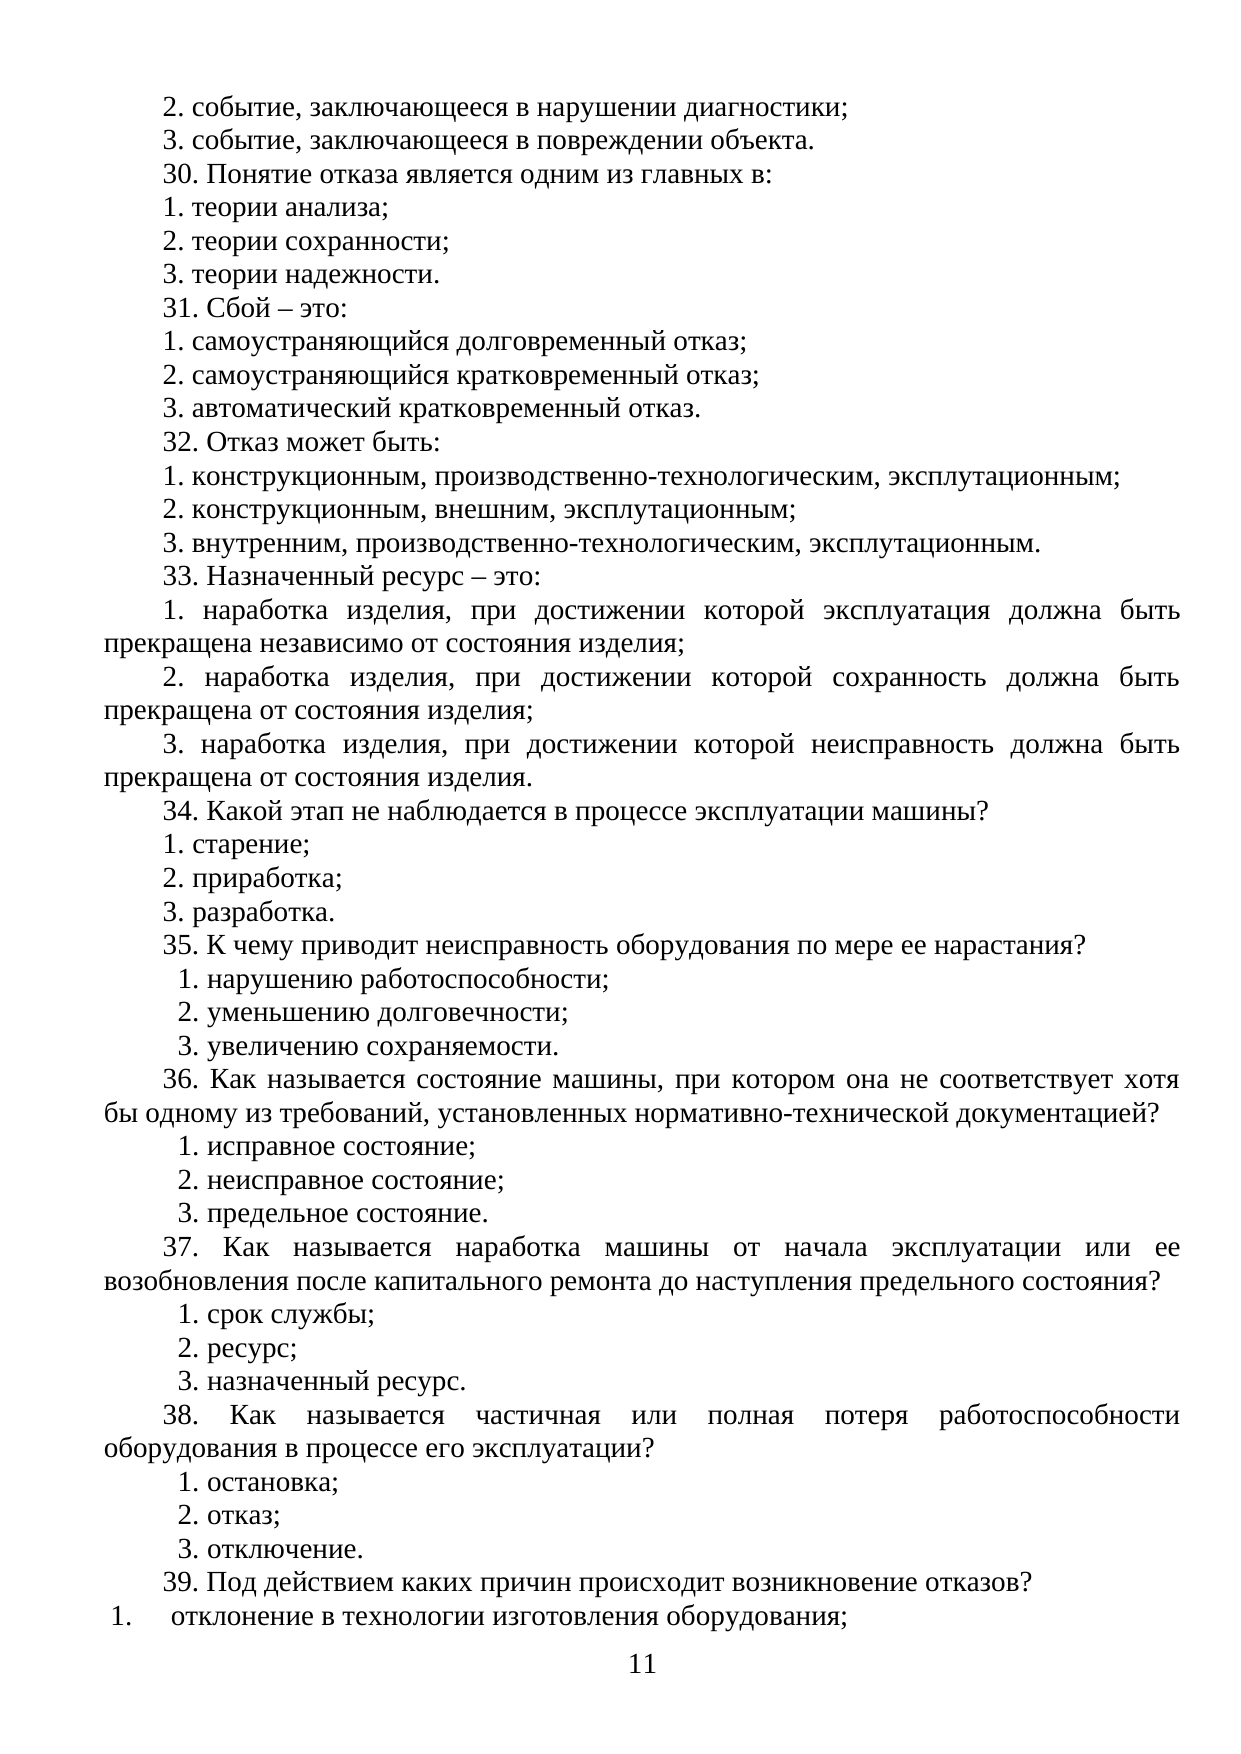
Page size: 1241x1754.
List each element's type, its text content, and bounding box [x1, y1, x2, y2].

text 31. Сбой – это: [103, 290, 1181, 323]
list старение; [162, 827, 1181, 860]
list увеличению сохраняемости. [177, 1028, 1181, 1061]
text 1. самоустраняющийся долговременный отказ; [103, 323, 1181, 357]
text 2. самоустраняющийся кратковременный отказ; [103, 357, 1181, 391]
text 3. теории надежности. [103, 256, 1181, 290]
text 30. Понятие отказа является одним из главных в: [103, 156, 1181, 189]
list уменьшению долговечности; [177, 994, 1181, 1028]
text 1. наработка изделия, при достижении которой эксплуатация должна быть прекращена независимо от состояния изделия; [103, 592, 1181, 659]
text 3. автоматический кратковременный отказ. [103, 391, 1181, 424]
text 36. Как называется состояние машины, при котором она не соответствует хотя бы одному из требований, установленных нормативно-технической документацией? [103, 1061, 1181, 1128]
text 2. событие, заключающееся в нарушении диагностики; [103, 89, 1181, 122]
text 34. Какой этап не наблюдается в процессе эксплуатации машины? [103, 793, 1181, 827]
text 3. событие, заключающееся в повреждении объекта. [103, 122, 1181, 156]
text 3. наработка изделия, при достижении которой неисправность должна быть прекращена от состояния изделия. [103, 726, 1181, 793]
list остановка; [177, 1464, 1181, 1497]
text 32. Отказ может быть: [103, 424, 1181, 458]
text 1. конструкционным, производственно-технологическим, эксплутационным; [103, 458, 1181, 491]
list срок службы; [177, 1296, 1181, 1330]
text 2. теории сохранности; [103, 223, 1181, 256]
text 2. конструкционным, внешним, эксплутационным; [103, 491, 1181, 525]
list разработка. [162, 894, 1181, 927]
text 1. теории анализа; [103, 189, 1181, 223]
list нарушению работоспособности; [177, 961, 1181, 994]
list ресурс; [177, 1330, 1181, 1363]
list приработка; [162, 860, 1181, 894]
text 2. наработка изделия, при достижении которой сохранность должна быть прекращена от состояния изделия; [103, 659, 1181, 726]
text 37. Как называется наработка машины от начала эксплуатации или ее возобновления после капитального ремонта до наступления предельного состояния? [103, 1229, 1181, 1296]
list отказ; [177, 1497, 1181, 1531]
text 35. К чему приводит неисправность оборудования по мере ее нарастания? [103, 927, 1181, 961]
text 38. Как называется частичная или полная потеря работоспособности оборудования в процессе его эксплуатации? [103, 1397, 1181, 1464]
text 3. внутренним, производственно-технологическим, эксплутационным. [103, 525, 1181, 558]
list отключение. [177, 1531, 1181, 1564]
text 33. Назначенный ресурс – это: [103, 558, 1181, 592]
text 39. Под действием каких причин происходит возникновение отказов? [103, 1564, 1181, 1598]
list исправное состояние; [177, 1128, 1181, 1162]
list отклонение в технологии изготовления оборудования; [103, 1598, 1181, 1632]
list назначенный ресурс. [177, 1363, 1181, 1397]
list предельное состояние. [177, 1196, 1181, 1229]
list неисправное состояние; [177, 1162, 1181, 1196]
